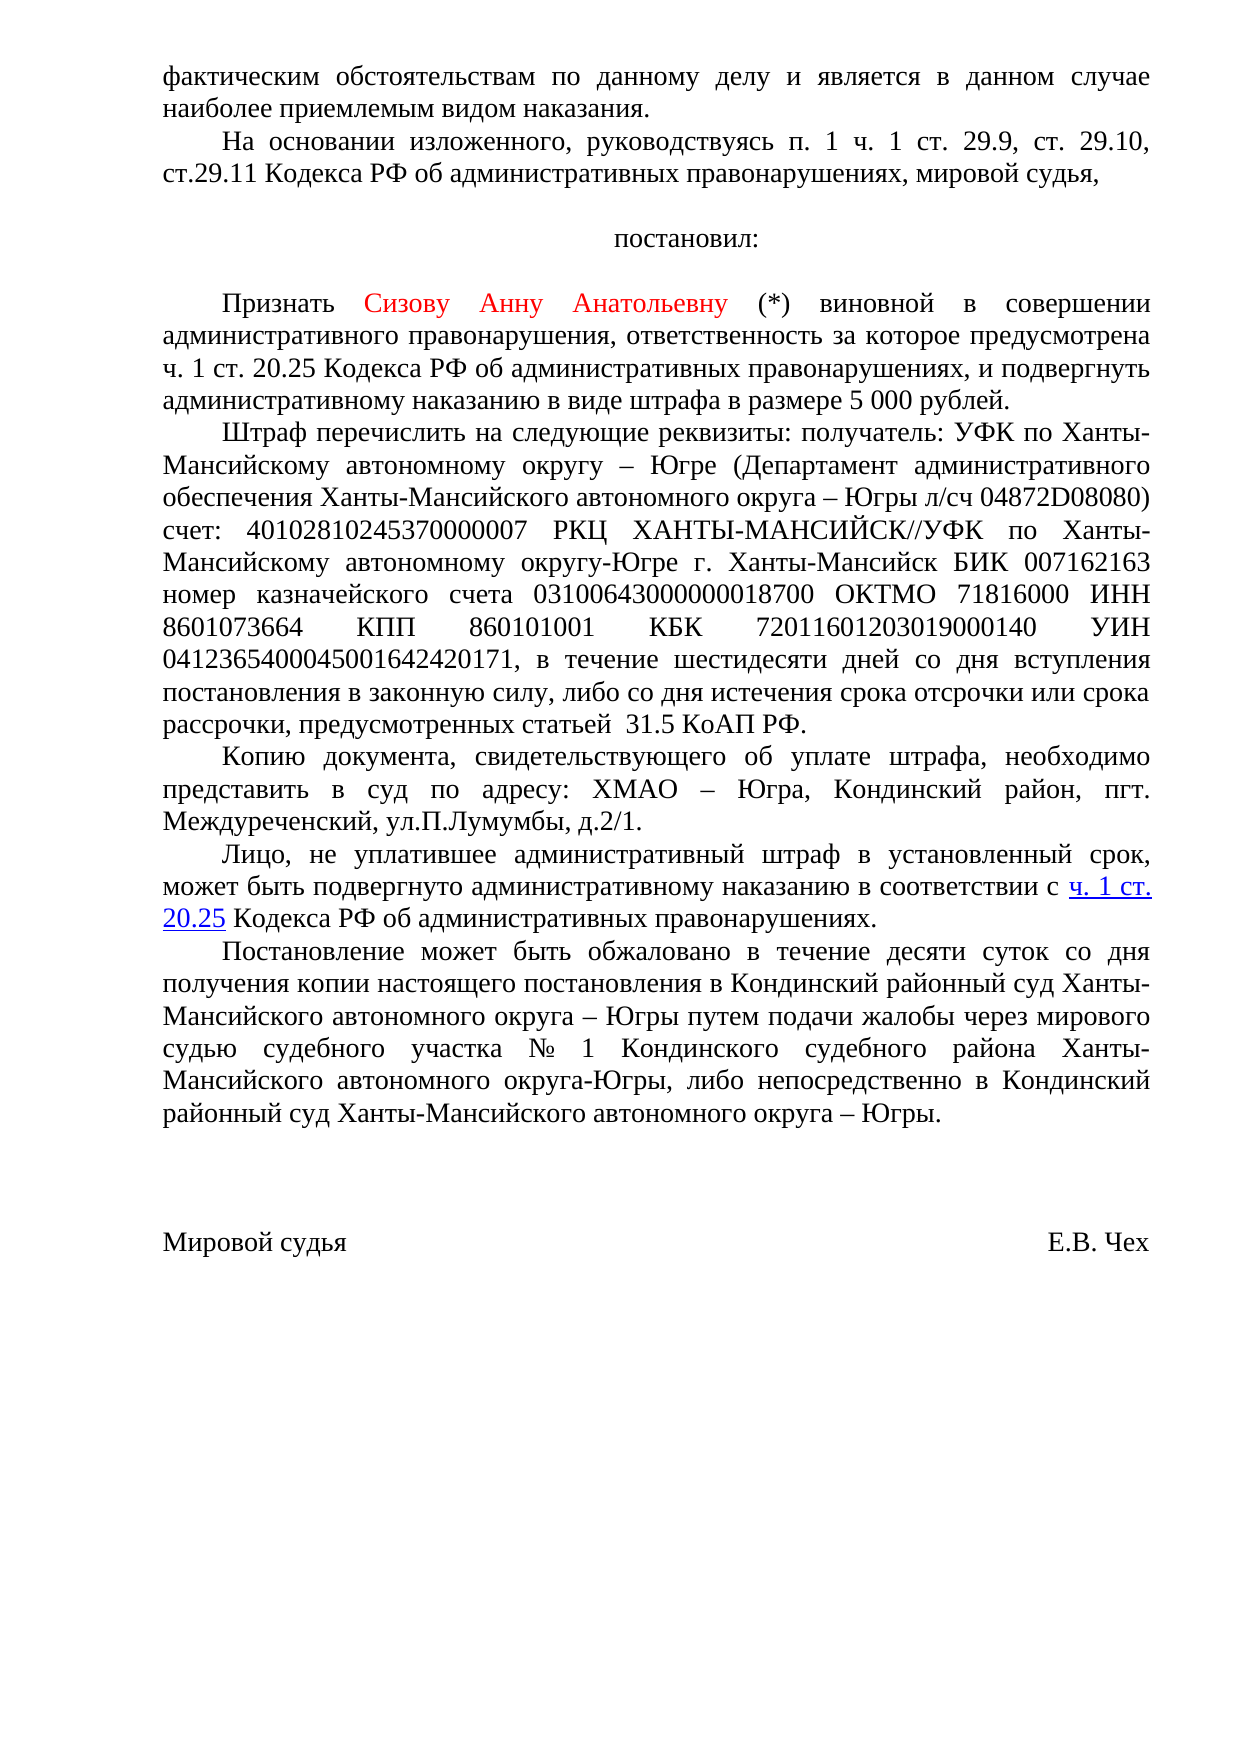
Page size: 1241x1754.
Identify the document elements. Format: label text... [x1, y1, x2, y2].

text Признать Сизову Анну Анатольевну (*) виновной в совершении административного правонарушения, ответственность за которое предусмотрена ч. 1 ст. 20.25 Кодекса РФ об административных правонарушениях, и подвергнуть административному наказанию в виде штрафа в размере 5 000 рублей. [162, 286, 1152, 416]
text Штраф перечислить на следующие реквизиты: получатель: УФК по Ханты-Мансийскому автономному округу – Югре (Департамент административного обеспечения Ханты-Мансийского автономного округа – Югры л/сч 04872D08080) счет: 40102810245370000007 РКЦ ХАНТЫ-МАНСИЙСК//УФК по Ханты-Мансийскому автономному округу-Югре г. Ханты-Мансийск БИК 007162163 номер казначейского счета 03100643000000018700 ОКТМО 71816000 ИНН 8601073664 КПП 860101001 КБК 72011601203019000140 УИН 0412365400045001642420171, в течение шестидесяти дней со дня вступления постановления в законную силу, либо со дня истечения срока отсрочки или срока рассрочки, предусмотренных статьей 31.5 КоАП РФ. [162, 416, 1152, 739]
text Мировой судья Е.В. Чех [162, 1225, 1152, 1258]
text На основании изложенного, руководствуясь п. 1 ч. 1 ст. 29.9, ст. 29.10, ст.29.11 Кодекса РФ об административных правонарушениях, мировой судья, [162, 124, 1152, 189]
text постановил: [162, 221, 1152, 253]
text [162, 59, 1152, 124]
text Постановление может быть обжаловано в течение десяти суток со дня получения копии настоящего постановления в Кондинский районный суд Ханты-Мансийского автономного округа – Югры путем подачи жалобы через мирового судью судебного участка № 1 Кондинского судебного района Ханты-Мансийского автономного округа-Югры, либо непосредственно в Кондинский районный суд Ханты-Мансийского автономного округа – Югры. [162, 934, 1152, 1128]
text Лицо, не уплатившее административный штраф в установленный срок, может быть подвергнуто административному наказанию в соответствии с ч. 1 ст. 20.25 Кодекса РФ об административных правонарушениях. [162, 837, 1152, 934]
text Копию документа, свидетельствующего об уплате штрафа, необходимо представить в суд по адресу: ХМАО – Югра, Кондинский район, пгт. Междуреченский, ул.П.Лумумбы, д.2/1. [162, 739, 1152, 837]
